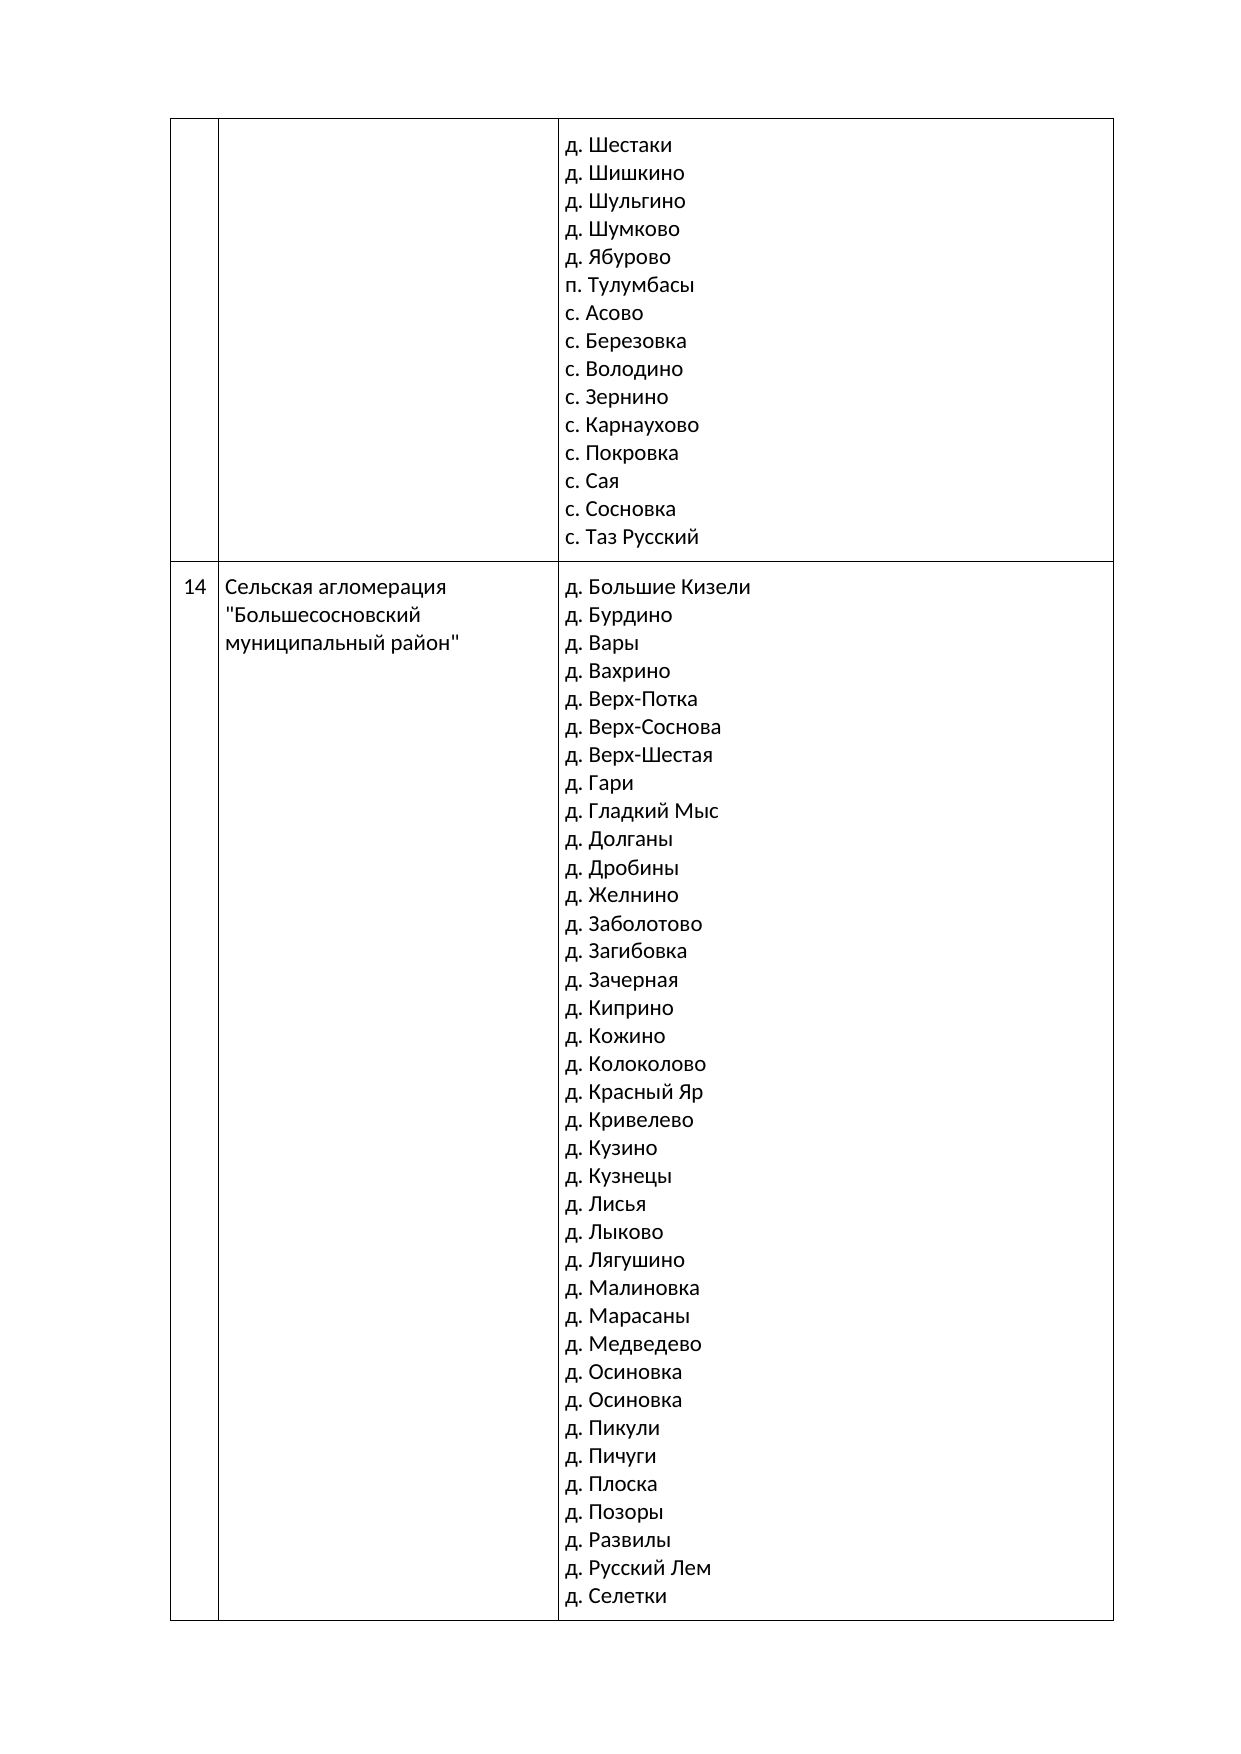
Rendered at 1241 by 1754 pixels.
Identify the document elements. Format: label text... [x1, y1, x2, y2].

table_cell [559, 562, 1113, 1620]
table_cell 14 [171, 562, 218, 1620]
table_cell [219, 119, 558, 561]
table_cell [559, 119, 1113, 561]
table_cell 13 [171, 119, 218, 561]
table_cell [219, 562, 558, 1620]
